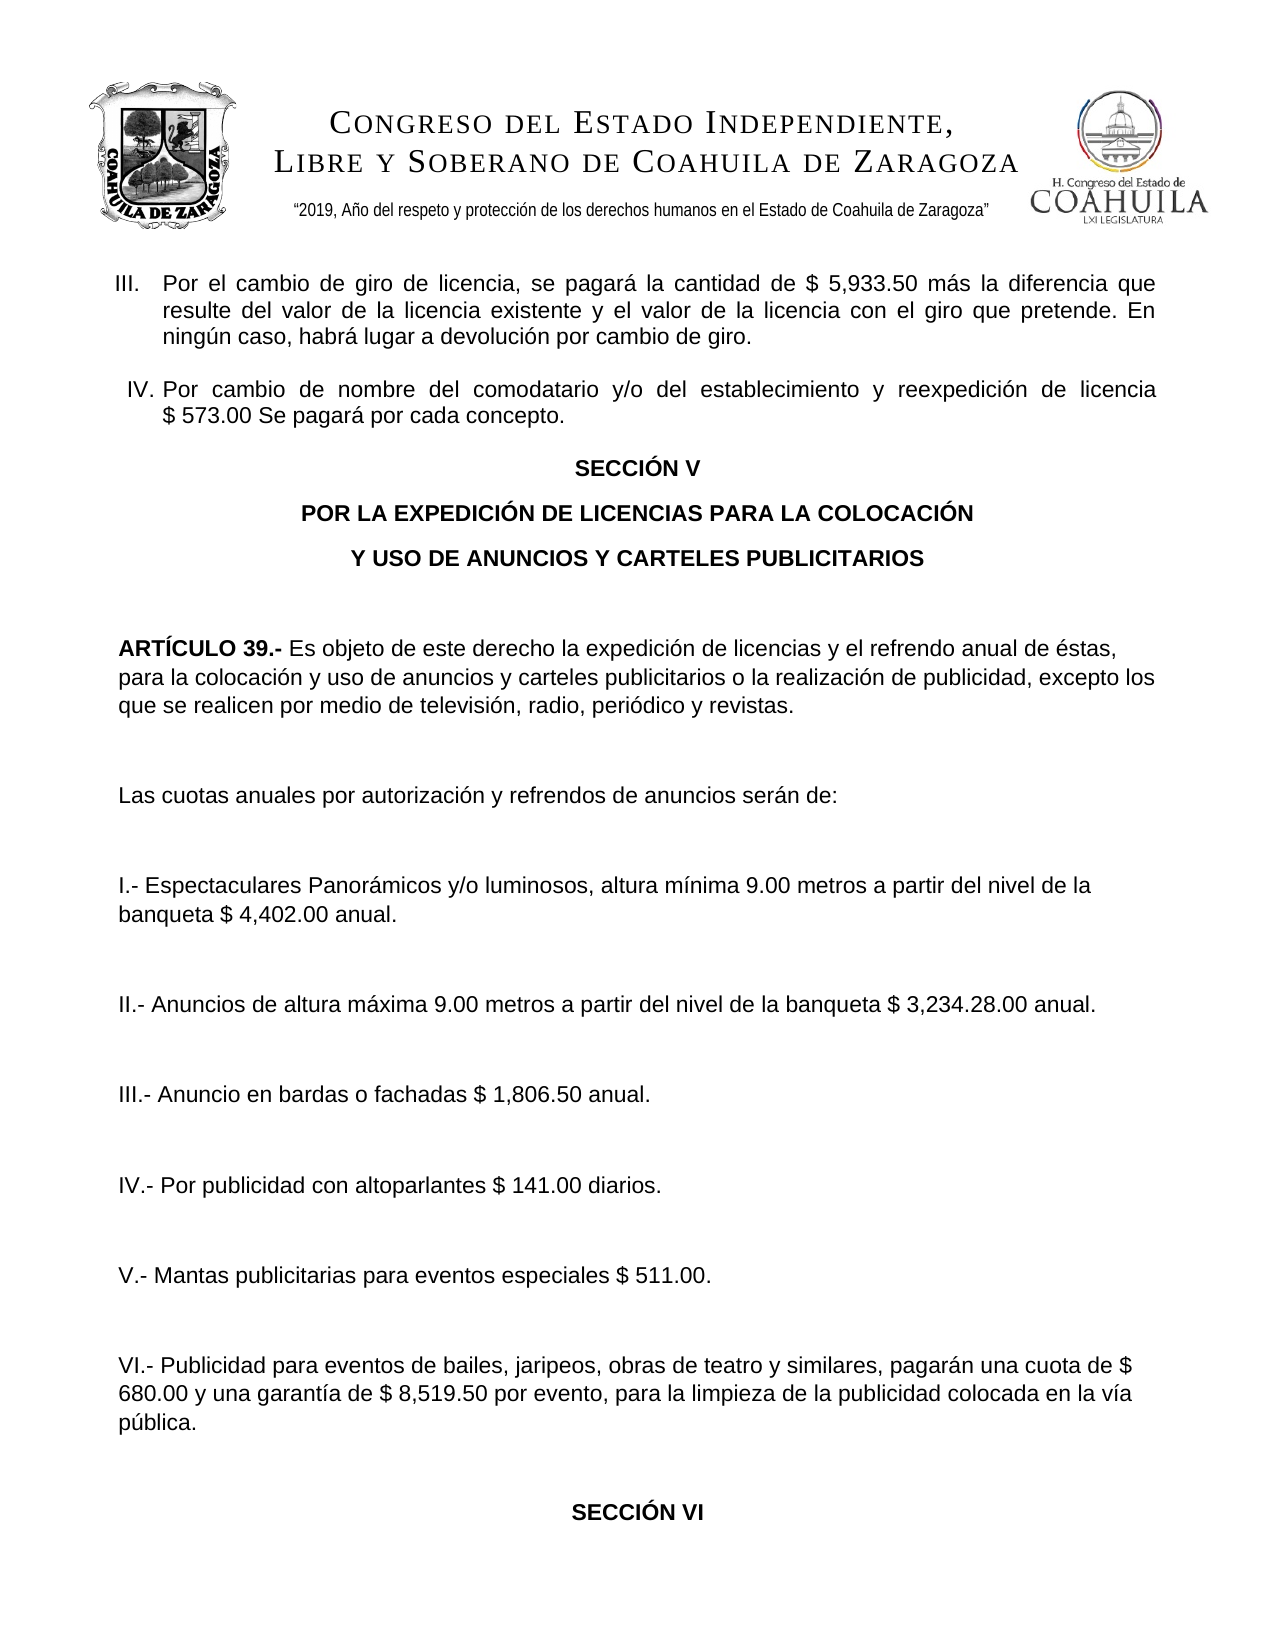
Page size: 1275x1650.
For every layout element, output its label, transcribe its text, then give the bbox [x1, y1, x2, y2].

picture [88, 82, 237, 229]
text I.- Espectaculares Panorámicos y/o luminosos, altura mínima 9.00 metros a partir del nivel de la banqueta $ 4,402.00 anual. [118, 872, 1157, 927]
text Y USO DE ANUNCIOS Y CARTELES PUBLICITARIOS [118, 545, 1157, 571]
text II.- Anuncios de altura máxima 9.00 metros a partir del nivel de la banqueta $ 3,234.28.00 anual. [118, 991, 1157, 1017]
list Por el cambio de giro de licencia, se pagará la cantidad de $ 5,933.50 más la diferencia que resulte del valor de la licencia existente y el valor de la licencia con el giro que pretende. En ningún caso, habrá lugar a devolución por cambio de giro. [140, 270, 1157, 349]
text ARTÍCULO 39.- Es objeto de este derecho la expedición de licencias y el refrendo anual de éstas, para la colocación y uso de anuncios y carteles publicitarios o la realización de publicidad, excepto los que se realicen por medio de televisión, radio, periódico y revistas. [118, 635, 1157, 718]
text POR LA EXPEDICIÓN DE LICENCIAS PARA LA COLOCACIÓN [118, 500, 1157, 526]
text VI.- Publicidad para eventos de bailes, jaripeos, obras de teatro y similares, pagarán una cuota de $ 680.00 y una garantía de $ 8,519.50 por evento, para la limpieza de la publicidad colocada en la vía pública. [118, 1352, 1157, 1435]
text SECCIÓN V [118, 455, 1157, 481]
text Las cuotas anuales por autorización y refrendos de anuncios serán de: [118, 782, 1157, 809]
text IV.- Por publicidad con altoparlantes $ 141.00 diarios. [118, 1172, 1157, 1198]
list Por cambio de nombre del comodatario y/o del establecimiento y reexpedición de licencia $ 573.00 Se pagará por cada concepto. [155, 376, 1157, 428]
text III.- Anuncio en bardas o fachadas $ 1,806.50 anual. [118, 1081, 1157, 1108]
text V.- Mantas publicitarias para eventos especiales $ 511.00. [118, 1262, 1157, 1288]
text SECCIÓN VI [118, 1499, 1157, 1525]
picture [1020, 85, 1214, 229]
